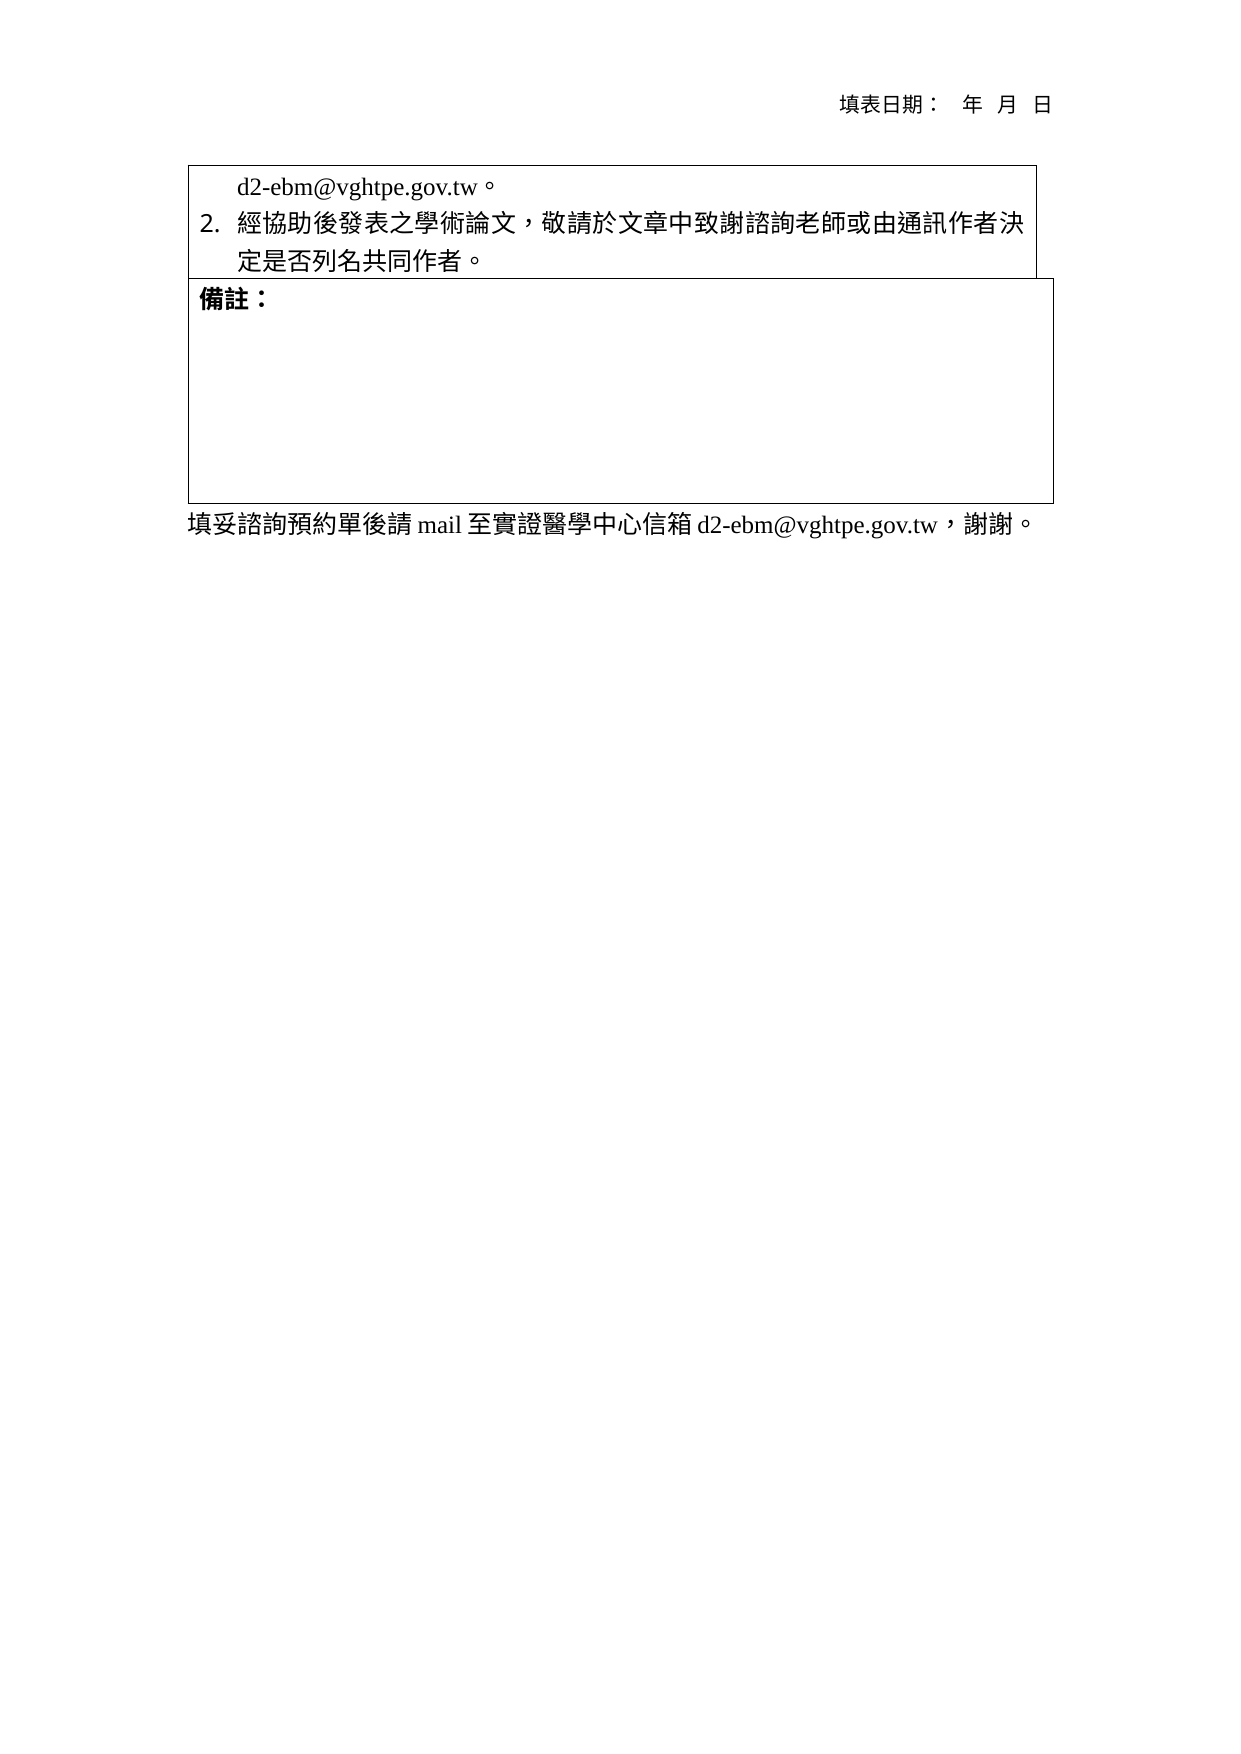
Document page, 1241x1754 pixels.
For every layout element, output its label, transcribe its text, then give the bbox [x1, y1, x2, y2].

text 填妥諮詢預約單後請mail至實證醫學中心信箱d2-ebm@vghtpe.gov.tw，謝謝。 [187, 504, 1053, 541]
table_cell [189, 166, 1036, 278]
table_cell 備註： [189, 279, 1053, 503]
